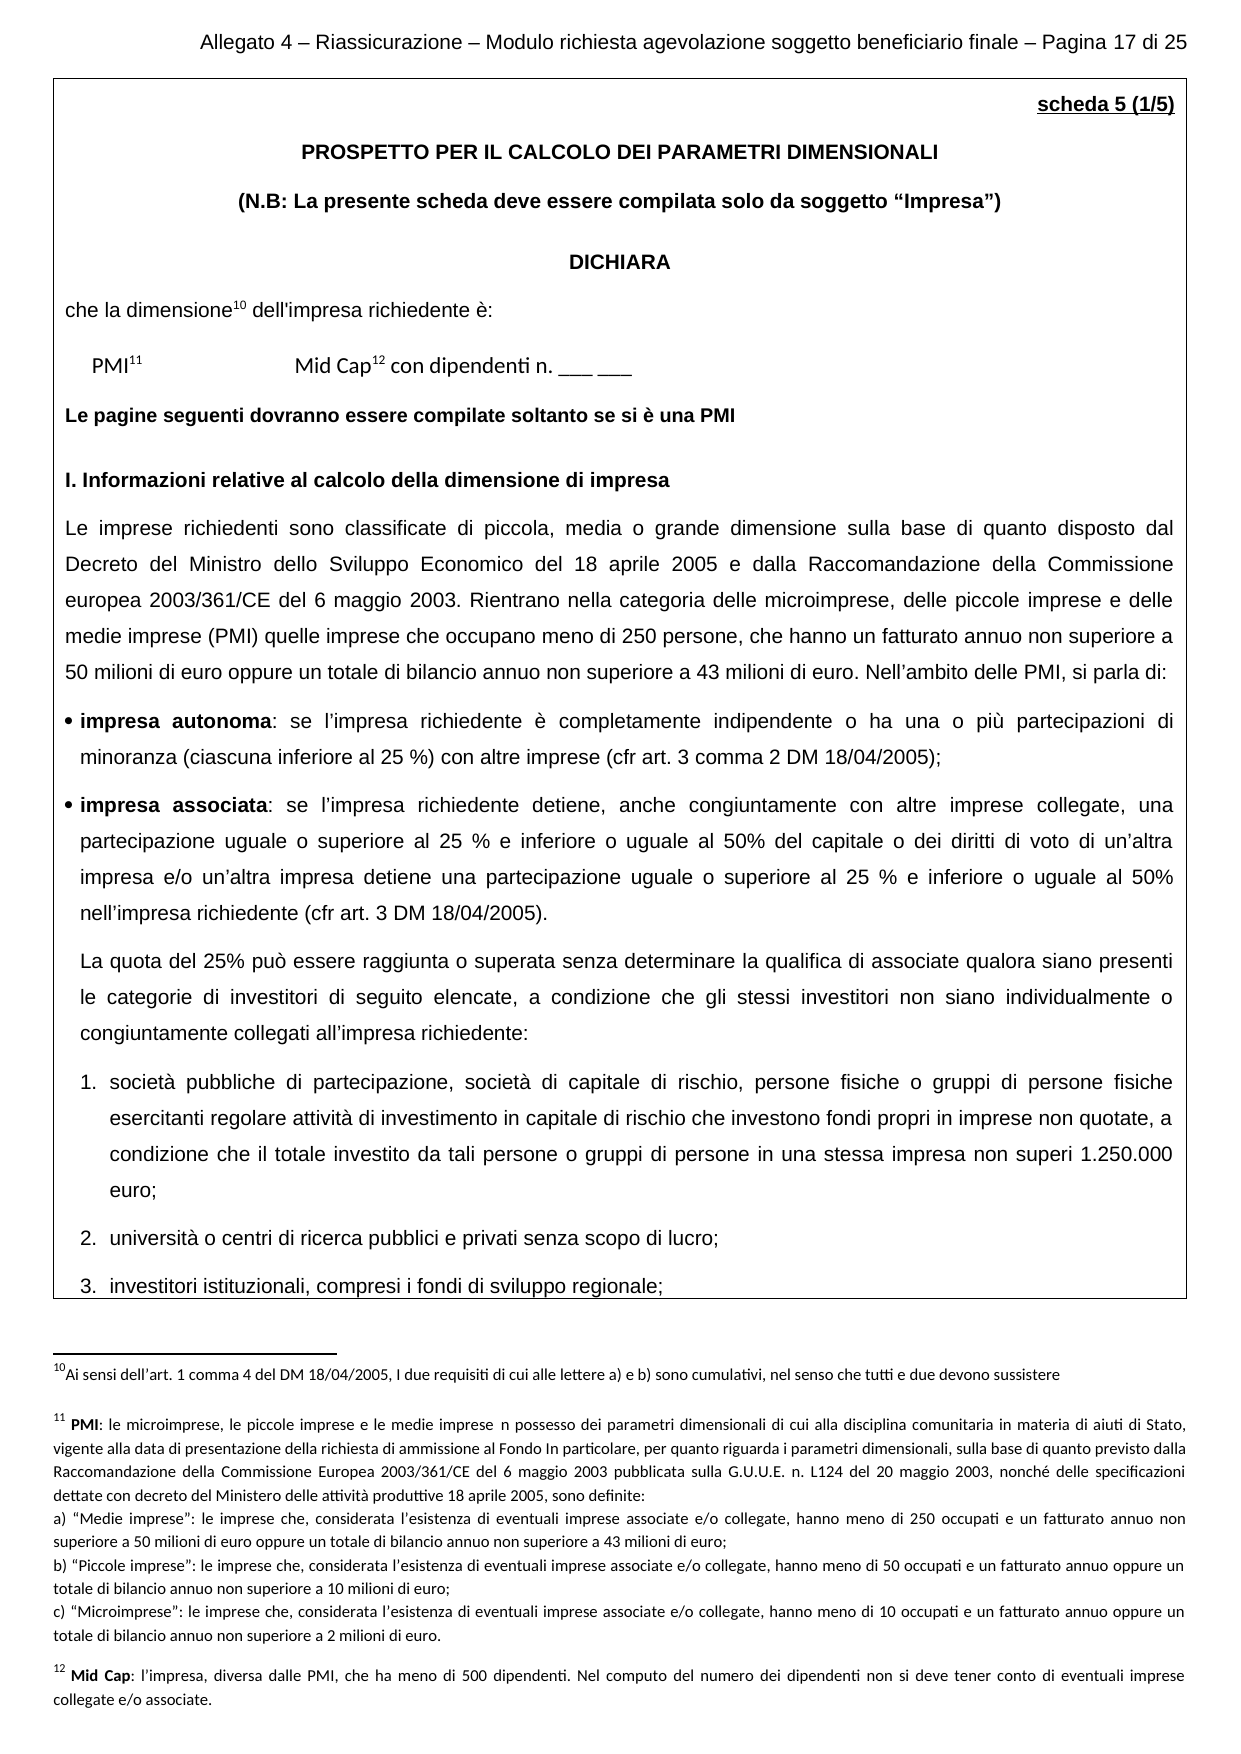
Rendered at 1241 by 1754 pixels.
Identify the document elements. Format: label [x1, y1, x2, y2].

table_header [54, 79, 1186, 1298]
